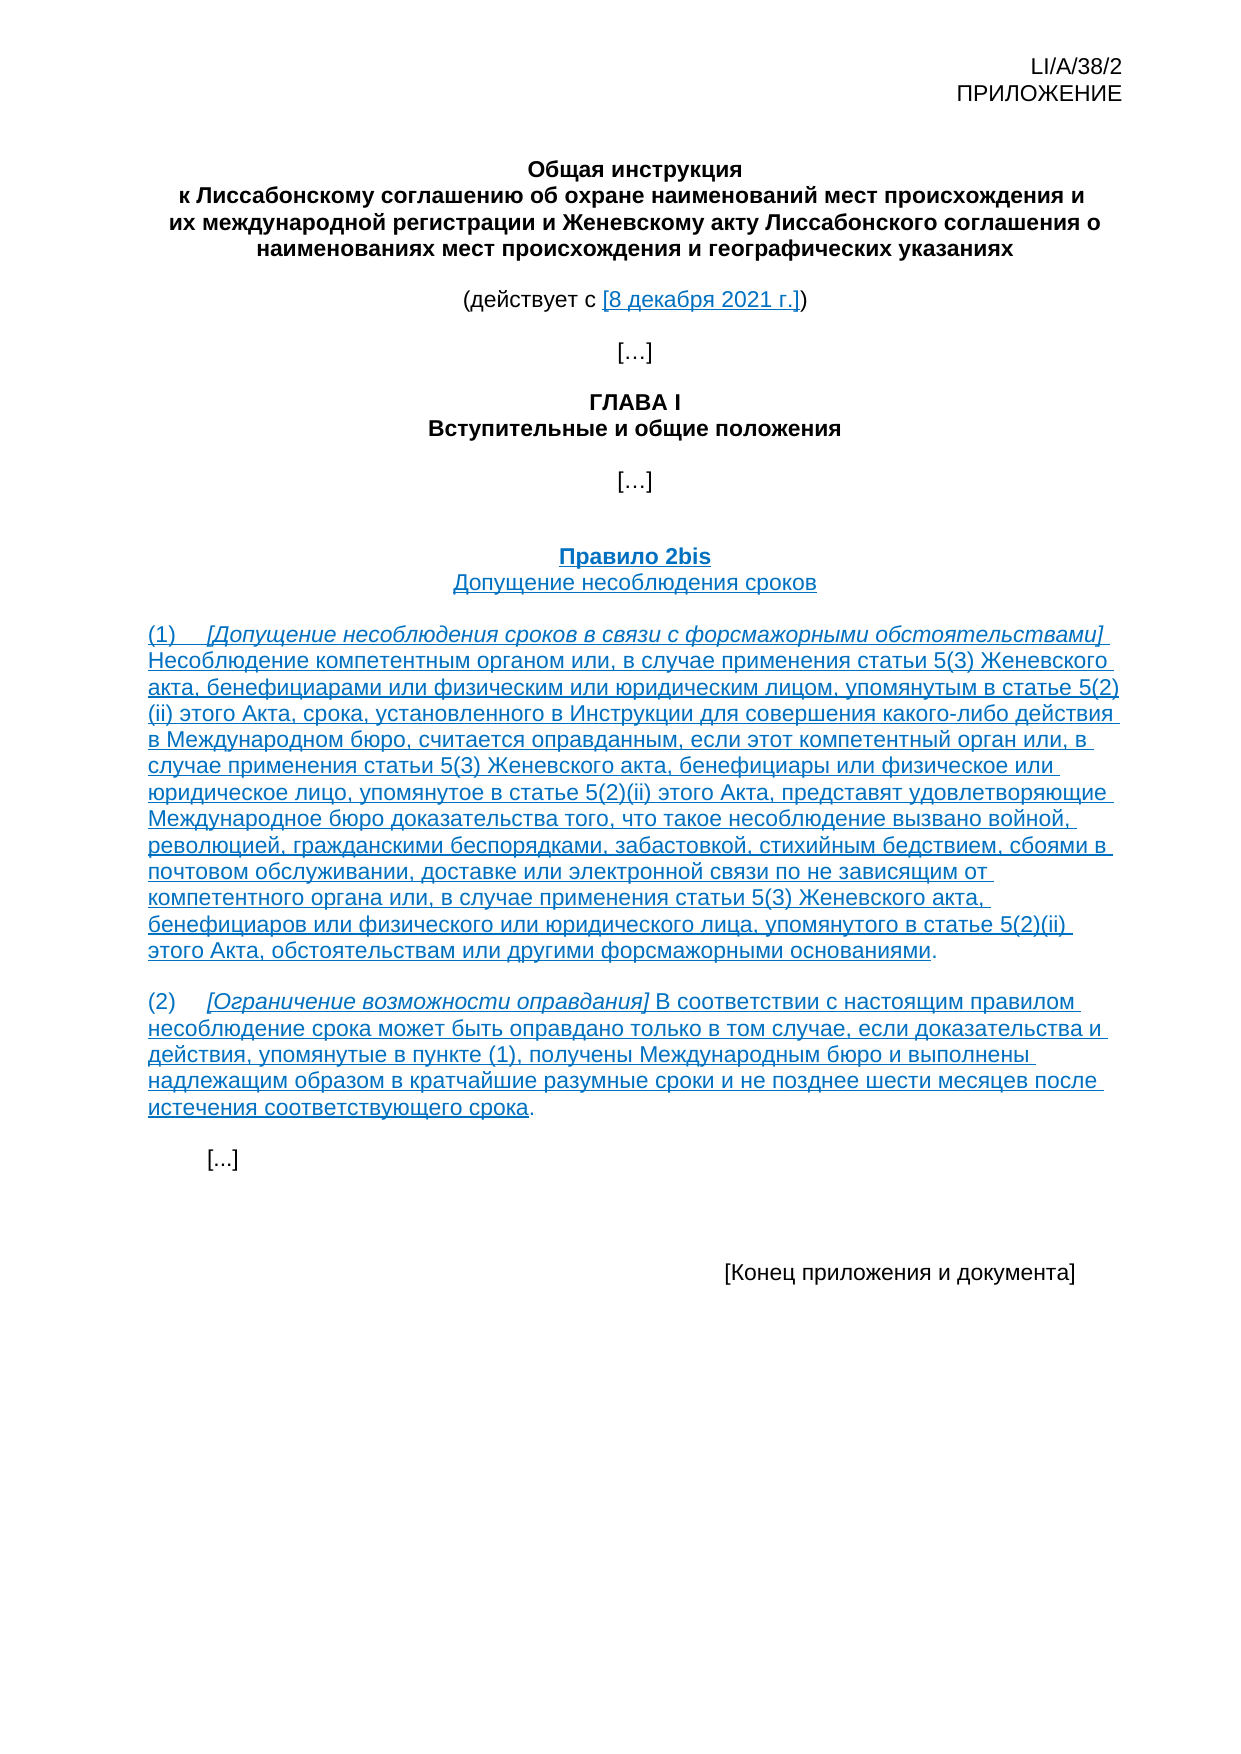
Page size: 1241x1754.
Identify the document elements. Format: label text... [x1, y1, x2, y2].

text Вступительные и общие положения [148, 415, 1122, 442]
text (2) [Ограничение возможности оправдания] В соответствии с настоящим правилом несоблюдение срока может быть оправдано только в том случае, если доказательства и действия, упомянутые в пункте (1), получены Международным бюро и выполнены надлежащим образом в кратчайшие разумные сроки и не позднее шести месяцев после истечения соответствующего срока. [148, 988, 1122, 1120]
text [Конец приложения и документа] [724, 1259, 1122, 1285]
text Правило 2bis Допущение несоблюдения сроков [148, 543, 1122, 596]
text […] [148, 338, 1122, 364]
text Общая инструкция [148, 156, 1122, 182]
text к Лиссабонскому соглашению об охране наименований мест происхождения и их международной регистрации и Женевскому акту Лиссабонского соглашения о наименованиях мест происхождения и географических указаниях [148, 182, 1122, 261]
text […] [148, 467, 1122, 493]
text ГЛАВА I [148, 389, 1122, 415]
text (1) [Допущение несоблюдения сроков в связи с форсмажорными обстоятельствами] Несоблюдение компетентным органом или, в случае применения статьи 5(3) Женевского акта, бенефициарами или физическим или юридическим лицом, упомянутым в статье 5(2)(ii) этого Акта, срока, установленного в Инструкции для совершения какого-либо действия в Международном бюро, считается оправданным, если этот компетентный орган или, в случае применения статьи 5(3) Женевского акта, бенефициары или физическое или юридическое лицо, упомянутое в статье 5(2)(ii) этого Акта, представят удовлетворяющие Международное бюро доказательства того, что такое несоблюдение вызвано войной, революцией, гражданскими беспорядками, забастовкой, стихийным бедствием, сбоями в почтовом обслуживании, доставке или электронной связи по не зависящим от компетентного органа или, в случае применения статьи 5(3) Женевского акта, бенефициаров или физического или юридического лица, упомянутого в статье 5(2)(ii) этого Акта, обстоятельствам или другими форсмажорными основаниями. [148, 621, 1122, 963]
text (действует с [8 декабря 2021 г.]) [148, 286, 1122, 313]
text [...] [148, 1145, 1122, 1171]
